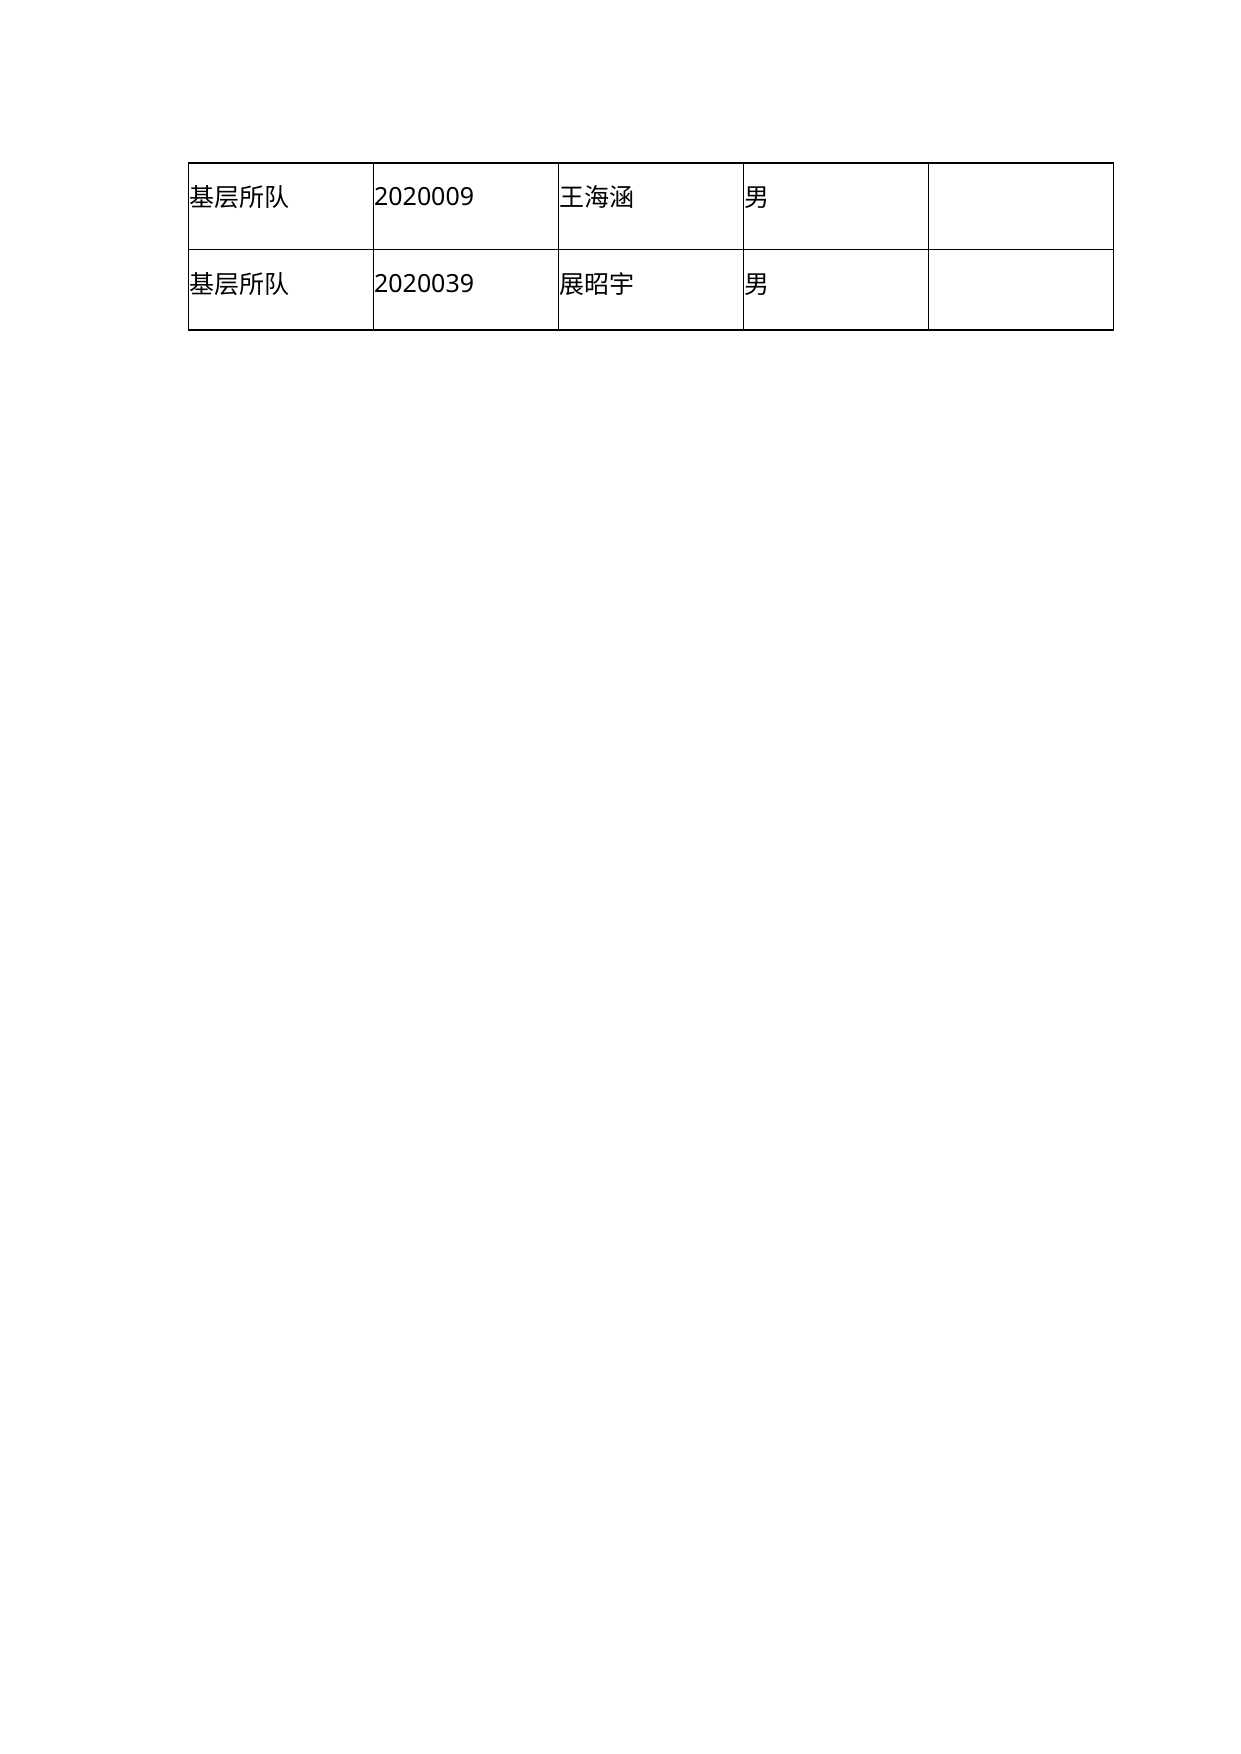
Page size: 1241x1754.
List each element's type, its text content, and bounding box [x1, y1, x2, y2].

table_cell 展昭宇 [559, 250, 743, 329]
table_cell 基层所队 [189, 250, 373, 329]
table_cell 男 [744, 250, 928, 329]
table_cell 王海涵 [559, 164, 743, 248]
table_cell 2020039 [374, 250, 558, 329]
table_cell 男 [744, 164, 928, 248]
table_cell [929, 250, 1113, 329]
table_cell 2020009 [374, 164, 558, 248]
table_cell [929, 164, 1113, 248]
table_cell 基层所队 [189, 164, 373, 248]
